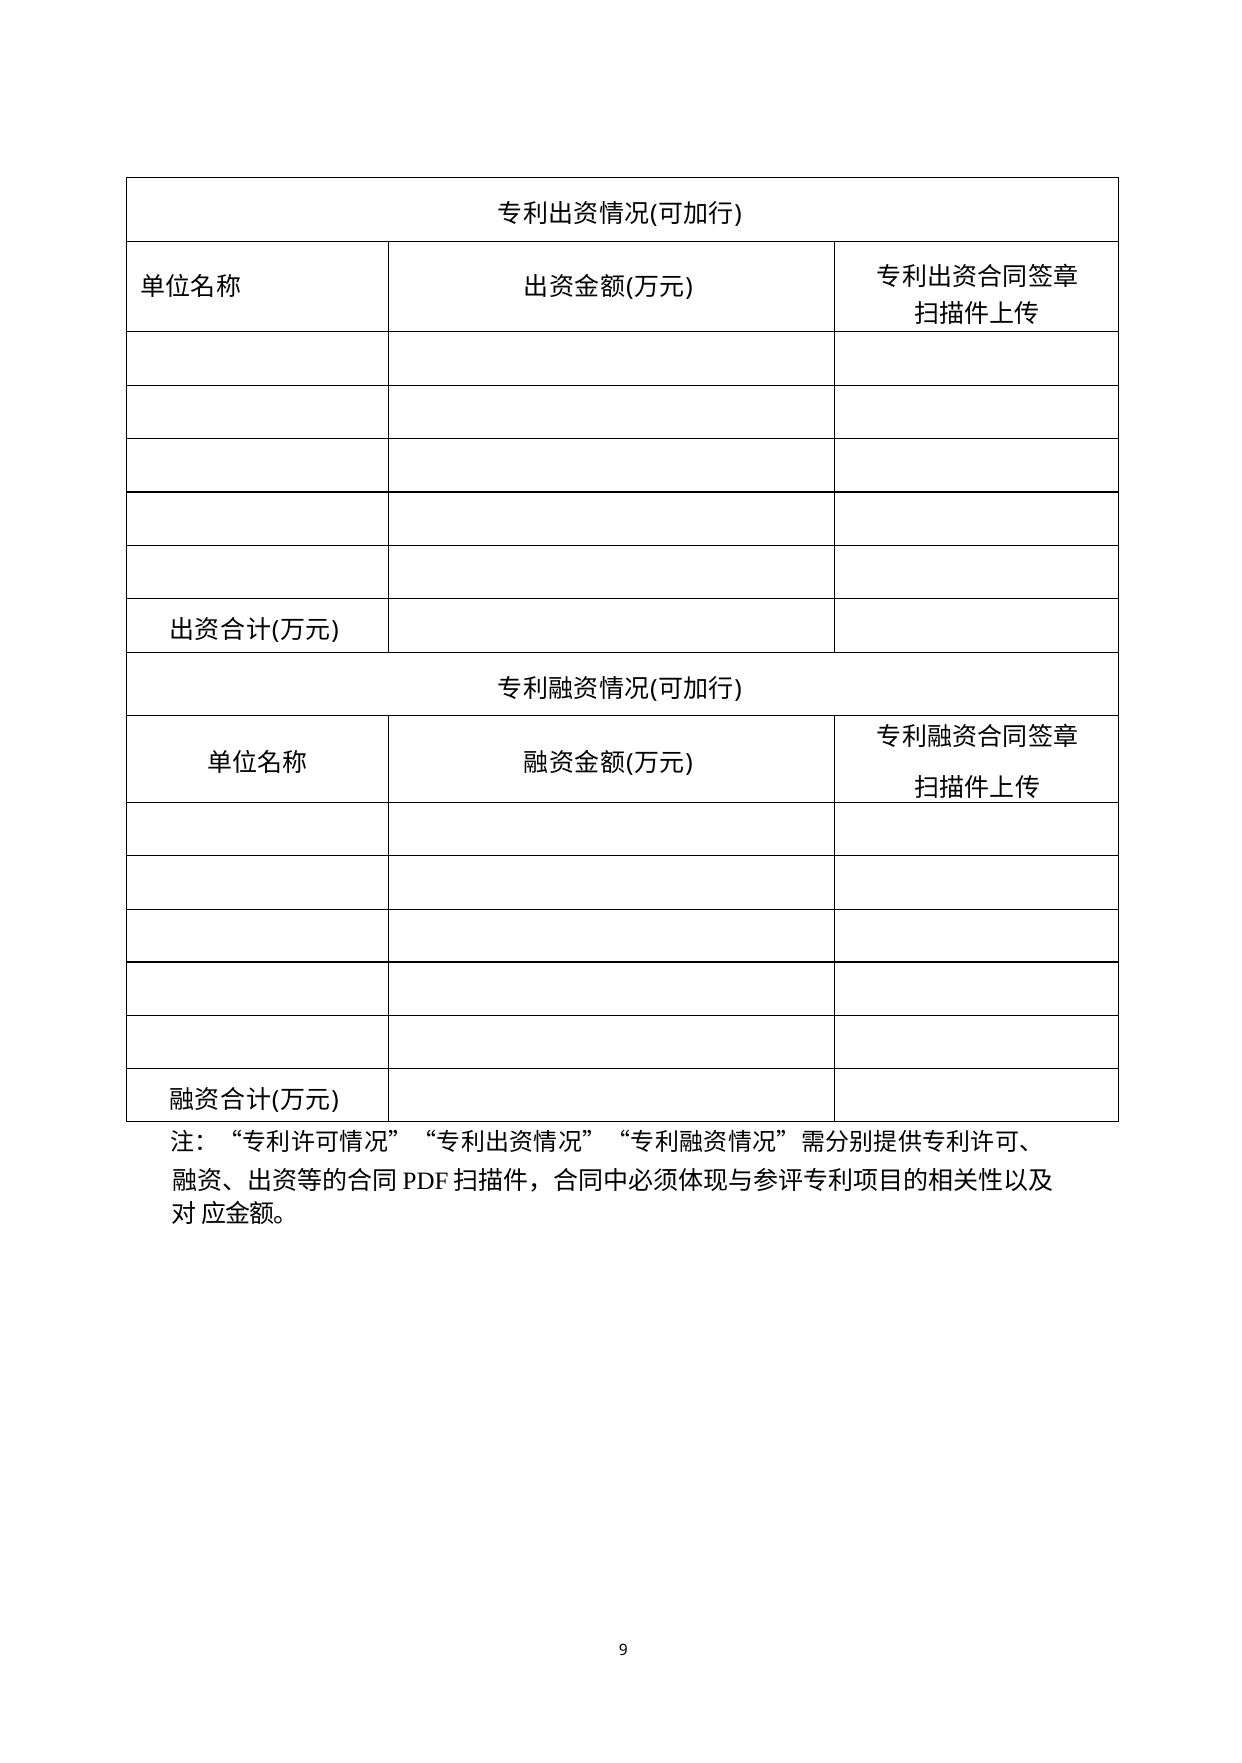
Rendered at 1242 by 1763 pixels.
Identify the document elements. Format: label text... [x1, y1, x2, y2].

table_cell [127, 910, 388, 961]
table_cell [835, 546, 1118, 598]
table_cell [389, 439, 834, 491]
table_cell [127, 439, 388, 491]
table_cell [127, 386, 388, 438]
table_cell [389, 546, 834, 598]
table_cell 融资金额(万元) [389, 716, 834, 802]
table_header 专利出资情况(可加行) [127, 178, 1118, 241]
table_cell [835, 332, 1118, 385]
table_cell [835, 803, 1118, 855]
table_cell [389, 599, 834, 652]
table_cell [389, 386, 834, 438]
table_cell [389, 856, 834, 908]
table_cell [389, 803, 834, 855]
table_cell [389, 963, 834, 1014]
table_cell 出资金额(万元) [389, 242, 834, 331]
table_cell [835, 493, 1118, 544]
table_cell [127, 1016, 388, 1068]
table_cell [127, 963, 388, 1014]
table_cell 专利出资合同签章 扫描件上传 [835, 242, 1118, 331]
text 注：“专利许可情况”“专利出资情况”“专利融资情况”需分别提供专利许可、 [170, 1126, 1119, 1157]
table_cell [127, 546, 388, 598]
table_cell [389, 1069, 834, 1121]
table_cell [389, 493, 834, 544]
table_cell [835, 910, 1118, 961]
table_cell [127, 803, 388, 855]
table_cell [835, 963, 1118, 1014]
table_cell 专利融资合同签章 扫描件上传 [835, 716, 1118, 802]
table_cell [835, 599, 1118, 652]
table_cell 出资合计(万元) [127, 599, 388, 652]
table_cell 融资合计(万元) [127, 1069, 388, 1121]
table_cell [835, 439, 1118, 491]
table_cell [835, 856, 1118, 908]
text 融资、出资等的合同 PDF扫描件，合同中必须体现与参评专利项目的相关性以及对 应金额。 [171, 1162, 1073, 1229]
table_cell [389, 910, 834, 961]
table_cell 单位名称 [127, 716, 388, 802]
table_cell [127, 332, 388, 385]
table_cell [389, 1016, 834, 1068]
table_cell [127, 856, 388, 908]
table_cell [389, 332, 834, 385]
table_cell [835, 386, 1118, 438]
table_cell [835, 1016, 1118, 1068]
table_cell [127, 493, 388, 544]
table_cell 单位名称 [127, 242, 388, 331]
table_cell 专利融资情况(可加行) [127, 653, 1118, 715]
table_cell [835, 1069, 1118, 1121]
